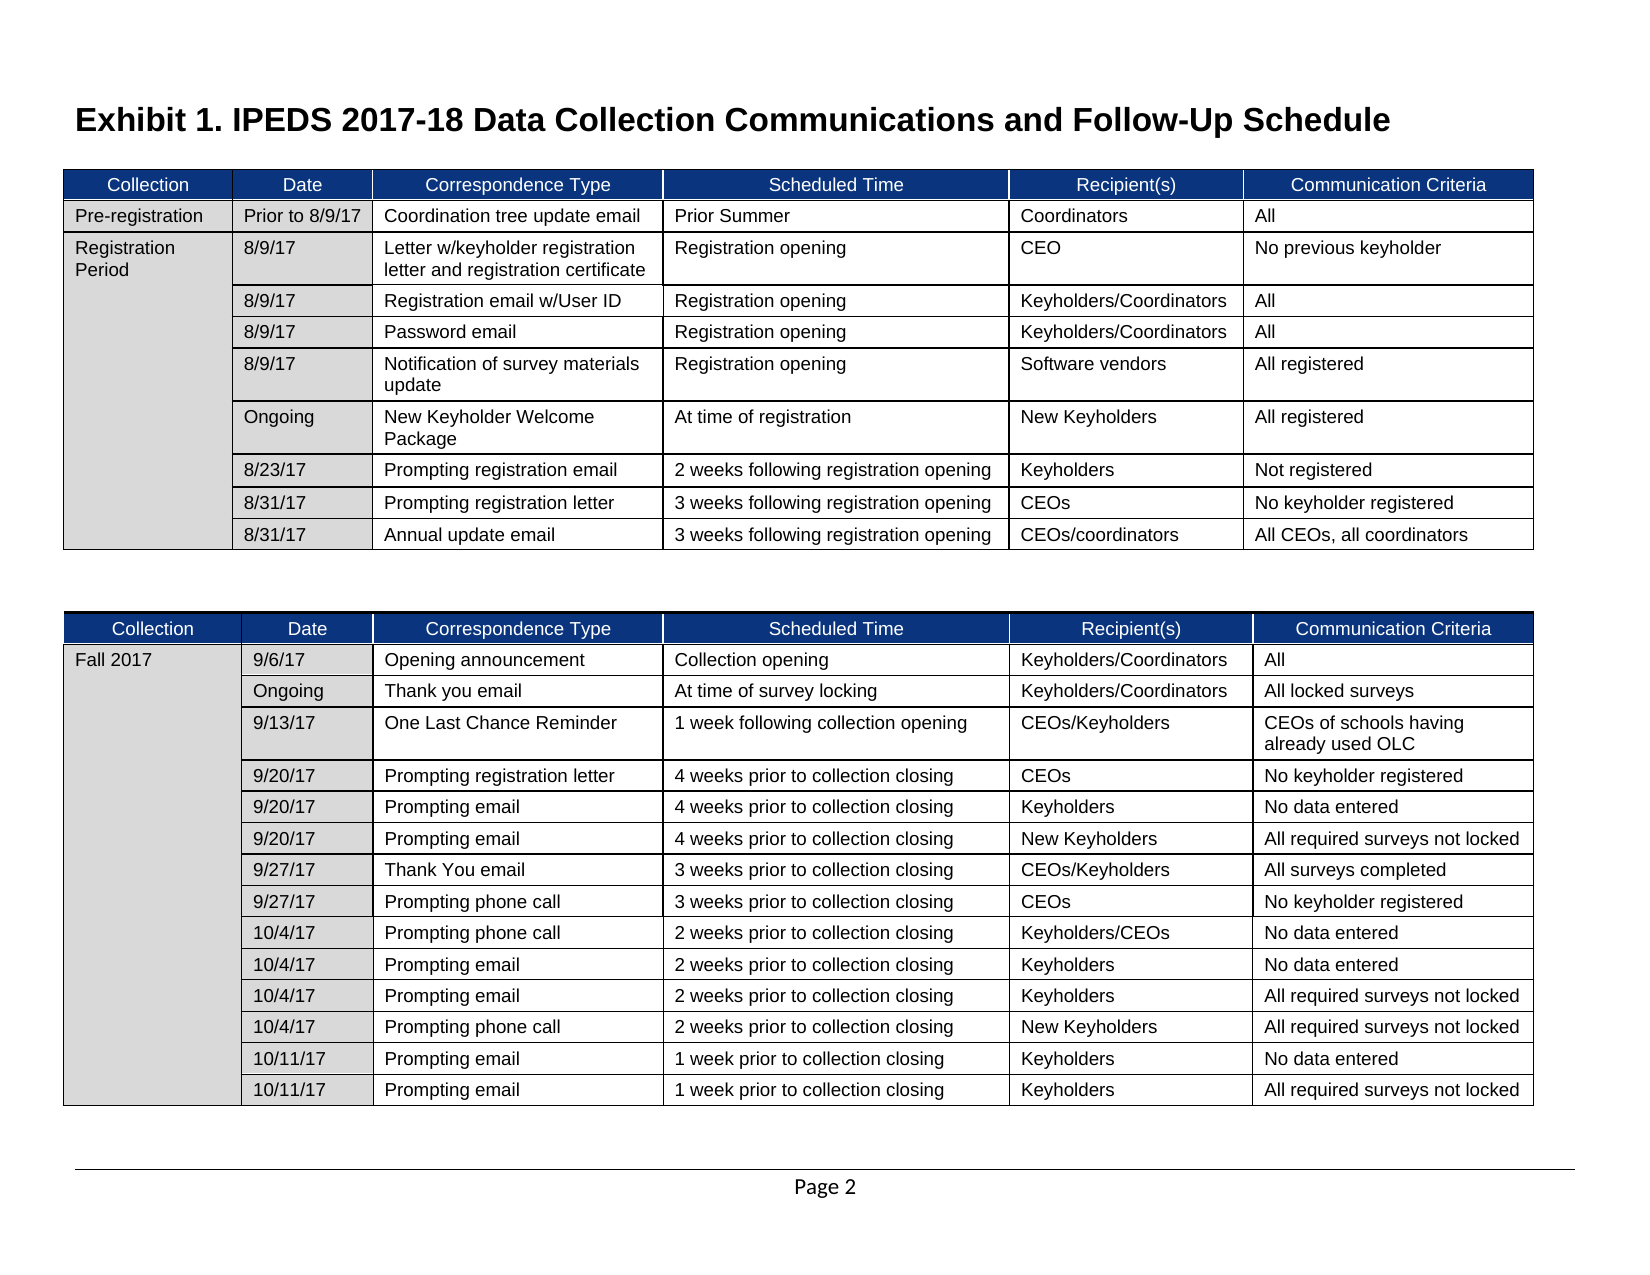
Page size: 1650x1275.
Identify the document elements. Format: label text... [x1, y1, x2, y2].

table_cell 2 weeks prior to collection closing [664, 917, 1009, 948]
table_cell Keyholders [1010, 792, 1252, 822]
table_cell Keyholders [1010, 949, 1252, 979]
table_cell Coordination tree update email [373, 201, 662, 231]
table_cell CEOs [1010, 488, 1243, 518]
table_cell Prompting phone call [374, 1012, 663, 1042]
table_cell 10/11/17 [242, 1075, 373, 1105]
table_cell Prompting phone call [374, 886, 662, 916]
table_cell 10/4/17 [242, 1012, 373, 1042]
table_cell Pre-registration [64, 201, 232, 231]
table_header Date [242, 614, 372, 643]
table_cell 9/20/17 [242, 823, 372, 853]
table_cell 3 weeks following registration opening [664, 488, 1008, 518]
table_cell 4 weeks prior to collection closing [664, 792, 1009, 822]
table_cell Prompting registration letter [373, 488, 662, 518]
table_cell 8/9/17 [233, 349, 372, 400]
table_cell Prompting email [374, 792, 662, 822]
table_cell New Keyholder Welcome Package [373, 402, 662, 453]
table_cell No data entered [1253, 949, 1533, 979]
table_cell 8/31/17 [233, 519, 372, 549]
table_cell 10/4/17 [242, 980, 373, 1011]
table_cell 10/11/17 [242, 1043, 373, 1073]
table_cell 2 weeks prior to collection closing [664, 1012, 1009, 1042]
table_cell No data entered [1254, 792, 1533, 822]
table_cell 10/4/17 [242, 949, 373, 979]
table_cell Registration opening [664, 317, 1008, 347]
table_cell All required surveys not locked [1253, 1012, 1533, 1042]
table_cell Prompting email [374, 980, 663, 1011]
table_cell Keyholders [1010, 980, 1252, 1011]
table_cell All registered [1244, 349, 1533, 400]
table_cell No previous keyholder [1244, 233, 1533, 284]
table_header Collection [64, 614, 241, 643]
table_cell CEO [1010, 233, 1243, 284]
table_cell Registration opening [664, 233, 1008, 284]
table_header Correspondence Type [374, 614, 662, 643]
table_cell Prompting email [374, 823, 662, 853]
table_cell Keyholders/Coordinators [1010, 286, 1243, 316]
table_cell 3 weeks prior to collection closing [664, 886, 1009, 916]
table_cell Thank you email [374, 676, 662, 706]
table_cell CEOs/Keyholders [1010, 855, 1252, 885]
table_cell Thank You email [374, 855, 662, 885]
table_cell All [1244, 286, 1533, 316]
table_header Date [233, 170, 372, 199]
table_cell Keyholders [1010, 1075, 1252, 1105]
table_cell Keyholders [1010, 455, 1243, 486]
table_cell Prior Summer [664, 201, 1008, 231]
table_cell 9/27/17 [242, 886, 372, 916]
table_header Recipient(s) [1010, 614, 1252, 643]
table_cell 9/13/17 [242, 708, 372, 759]
table_cell CEOs of schools having already used OLC [1254, 708, 1533, 759]
table_cell Registration opening [664, 349, 1008, 400]
table_cell No keyholder registered [1244, 488, 1533, 518]
table_cell New Keyholders [1010, 823, 1252, 853]
table_cell Prompting registration email [373, 455, 662, 486]
table_cell Coordinators [1010, 201, 1243, 231]
table_cell All [1254, 645, 1533, 674]
table_cell 2 weeks prior to collection closing [664, 949, 1009, 979]
table_cell 9/20/17 [242, 792, 372, 822]
table_cell 2 weeks prior to collection closing [664, 980, 1009, 1011]
table_header Recipient(s) [1010, 170, 1243, 199]
table_cell Notification of survey materials update [373, 349, 662, 400]
table_cell All locked surveys [1254, 676, 1533, 706]
subtitle Exhibit 1. IPEDS 2017-18 Data Collection Communications and Follow-Up Schedule [75, 100, 1575, 138]
table_cell Prompting email [374, 1075, 663, 1105]
table_cell New Keyholders [1010, 402, 1243, 453]
table_cell CEOs/Keyholders [1010, 708, 1252, 759]
table_cell 8/23/17 [233, 455, 372, 486]
table_header Communication Criteria [1244, 170, 1533, 199]
table_cell Collection opening [664, 645, 1009, 674]
table_cell Prompting email [374, 1043, 663, 1073]
table_cell 3 weeks prior to collection closing [664, 855, 1009, 885]
table_cell 4 weeks prior to collection closing [664, 761, 1009, 790]
table_cell 9/20/17 [242, 761, 372, 790]
table_cell Not registered [1244, 455, 1533, 486]
table_cell All [1244, 201, 1533, 231]
table_cell 8/9/17 [233, 233, 372, 284]
table_cell Letter w/keyholder registration letter and registration certificate [373, 233, 662, 284]
table_cell 1 week following collection opening [664, 708, 1009, 759]
table_cell Registration email w/User ID [373, 285, 663, 316]
table_header Scheduled Time [664, 170, 1008, 199]
table_cell Ongoing [233, 402, 372, 453]
table_cell Registration Period [64, 233, 232, 549]
table_cell 3 weeks following registration opening [664, 519, 1008, 549]
table_cell All registered [1244, 402, 1533, 453]
table_cell 9/27/17 [242, 855, 372, 885]
table_cell 8/9/17 [233, 317, 372, 347]
table_cell One Last Chance Reminder [374, 708, 662, 759]
table_cell Password email [373, 317, 662, 347]
table_cell Opening announcement [374, 645, 662, 674]
table_cell No data entered [1253, 917, 1533, 948]
table_cell Prompting phone call [374, 917, 663, 948]
table_cell Keyholders [1010, 1043, 1252, 1073]
table_cell At time of survey locking [664, 676, 1009, 706]
table_header Communication Criteria [1254, 614, 1533, 643]
table_header Collection [64, 170, 232, 199]
table_cell At time of registration [664, 402, 1008, 453]
table_cell All CEOs, all coordinators [1244, 519, 1533, 549]
table_cell All required surveys not locked [1253, 980, 1533, 1011]
table_cell Prompting email [374, 949, 663, 979]
table_cell No keyholder registered [1254, 761, 1533, 790]
table_cell All required surveys not locked [1253, 1075, 1533, 1105]
table_cell Keyholders/Coordinators [1010, 317, 1243, 347]
table_cell All required surveys not locked [1254, 823, 1533, 853]
table_cell Prompting registration letter [374, 761, 662, 790]
table_cell Keyholders/Coordinators [1010, 676, 1252, 706]
table_cell No keyholder registered [1254, 886, 1533, 916]
table_cell Keyholders/CEOs [1010, 917, 1252, 948]
table_cell 1 week prior to collection closing [664, 1075, 1009, 1105]
table_cell CEOs [1010, 761, 1252, 790]
table_cell Registration opening [664, 286, 1008, 316]
table_header Correspondence Type [373, 170, 662, 199]
table_cell Fall 2017 [64, 645, 241, 1105]
table_cell 9/6/17 [242, 645, 372, 674]
table_cell CEOs [1010, 886, 1252, 916]
table_cell 2 weeks following registration opening [664, 455, 1008, 486]
table_cell 10/4/17 [242, 917, 373, 948]
table_cell Keyholders/Coordinators [1010, 645, 1252, 674]
table_cell Software vendors [1010, 349, 1243, 400]
table_cell Ongoing [242, 676, 372, 706]
table_cell CEOs/coordinators [1010, 519, 1243, 549]
table_cell All surveys completed [1254, 855, 1533, 885]
table_cell All [1244, 317, 1533, 347]
table_cell 1 week prior to collection closing [664, 1043, 1009, 1073]
table_header Scheduled Time [664, 614, 1009, 643]
table_cell Prior to 8/9/17 [233, 201, 372, 231]
table_cell New Keyholders [1010, 1012, 1252, 1042]
table_cell No data entered [1253, 1043, 1533, 1073]
table_cell 8/31/17 [233, 488, 372, 518]
table_cell 8/9/17 [233, 286, 372, 316]
table_cell Annual update email [373, 519, 662, 549]
table_cell 4 weeks prior to collection closing [664, 823, 1009, 853]
